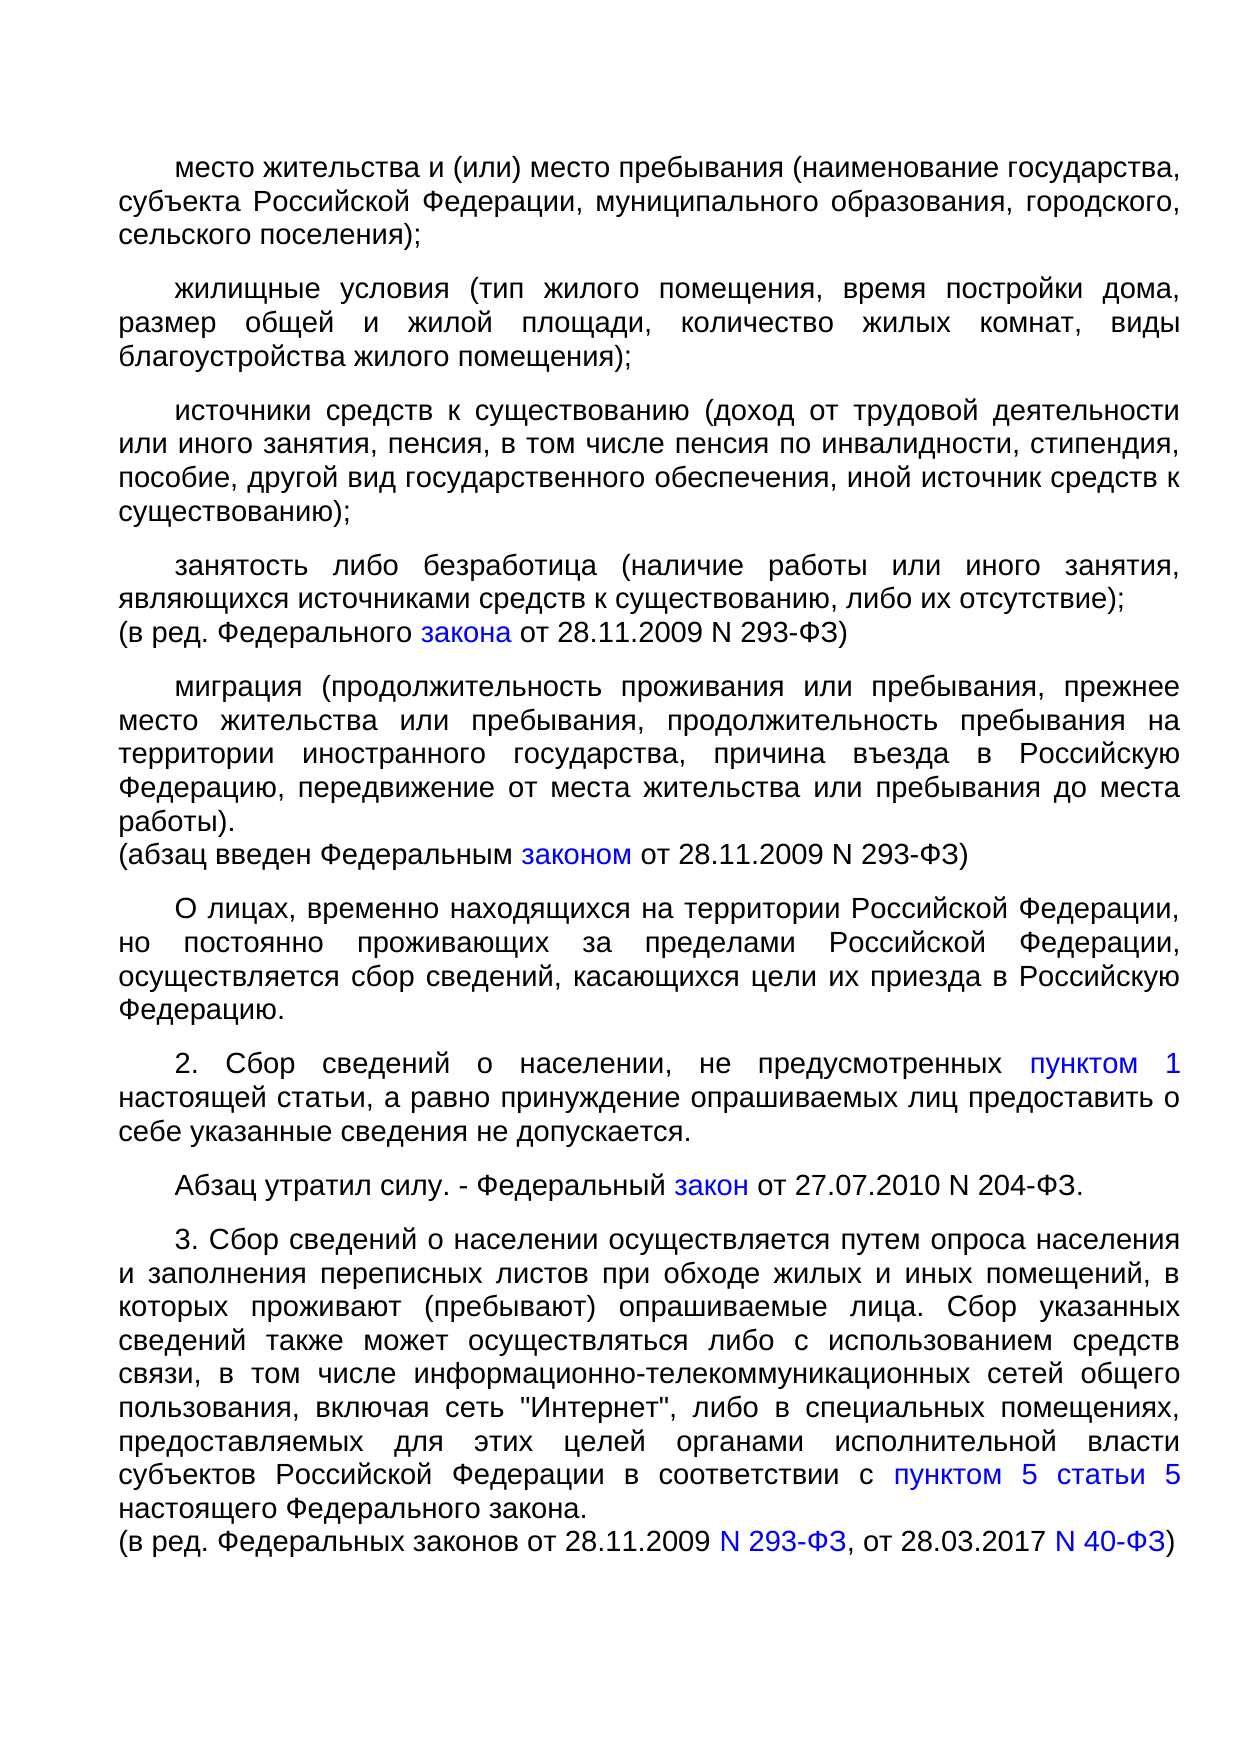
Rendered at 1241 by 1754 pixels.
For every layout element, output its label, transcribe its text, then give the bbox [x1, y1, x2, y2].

text 2. Сбор сведений о населении, не предусмотренных пунктом 1 настоящей статьи, а равно принуждение опрашиваемых лиц предоставить о себе указанные сведения не допускается. [118, 1046, 1181, 1147]
text занятость либо безработица (наличие работы или иного занятия, являющихся источниками средств к существованию, либо их отсутствие); [118, 548, 1181, 615]
text место жительства и (или) место пребывания (наименование государства, субъекта Российской Федерации, муниципального образования, городского, сельского поселения); [118, 150, 1181, 251]
text Абзац утратил силу. - Федеральный закон от 27.07.2010 N 204-ФЗ. [118, 1168, 1181, 1201]
text 3. Сбор сведений о населении осуществляется путем опроса населения и заполнения переписных листов при обходе жилых и иных помещений, в которых проживают (пребывают) опрашиваемые лица. Сбор указанных сведений также может осуществляться либо с использованием средств связи, в том числе информационно-телекоммуникационных сетей общего пользования, включая сеть "Интернет", либо в специальных помещениях, предоставляемых для этих целей органами исполнительной власти субъектов Российской Федерации в соответствии с пунктом 5 статьи 5 настоящего Федерального закона. [118, 1222, 1181, 1524]
text (абзац введен Федеральным законом от 28.11.2009 N 293-ФЗ) [118, 837, 1181, 871]
text источники средств к существованию (доход от трудовой деятельности или иного занятия, пенсия, в том числе пенсия по инвалидности, стипендия, пособие, другой вид государственного обеспечения, иной источник средств к существованию); [118, 393, 1181, 527]
text жилищные условия (тип жилого помещения, время постройки дома, размер общей и жилой площади, количество жилых комнат, виды благоустройства жилого помещения); [118, 271, 1181, 372]
text О лицах, временно находящихся на территории Российской Федерации, но постоянно проживающих за пределами Российской Федерации, осуществляется сбор сведений, касающихся цели их приезда в Российскую Федерацию. [118, 891, 1181, 1026]
text (в ред. Федерального закона от 28.11.2009 N 293-ФЗ) [118, 615, 1181, 648]
text миграция (продолжительность проживания или пребывания, прежнее место жительства или пребывания, продолжительность пребывания на территории иностранного государства, причина въезда в Российскую Федерацию, передвижение от места жительства или пребывания до места работы). [118, 669, 1181, 837]
text (в ред. Федеральных законов от 28.11.2009 N 293-ФЗ, от 28.03.2017 N 40-ФЗ) [118, 1524, 1181, 1558]
